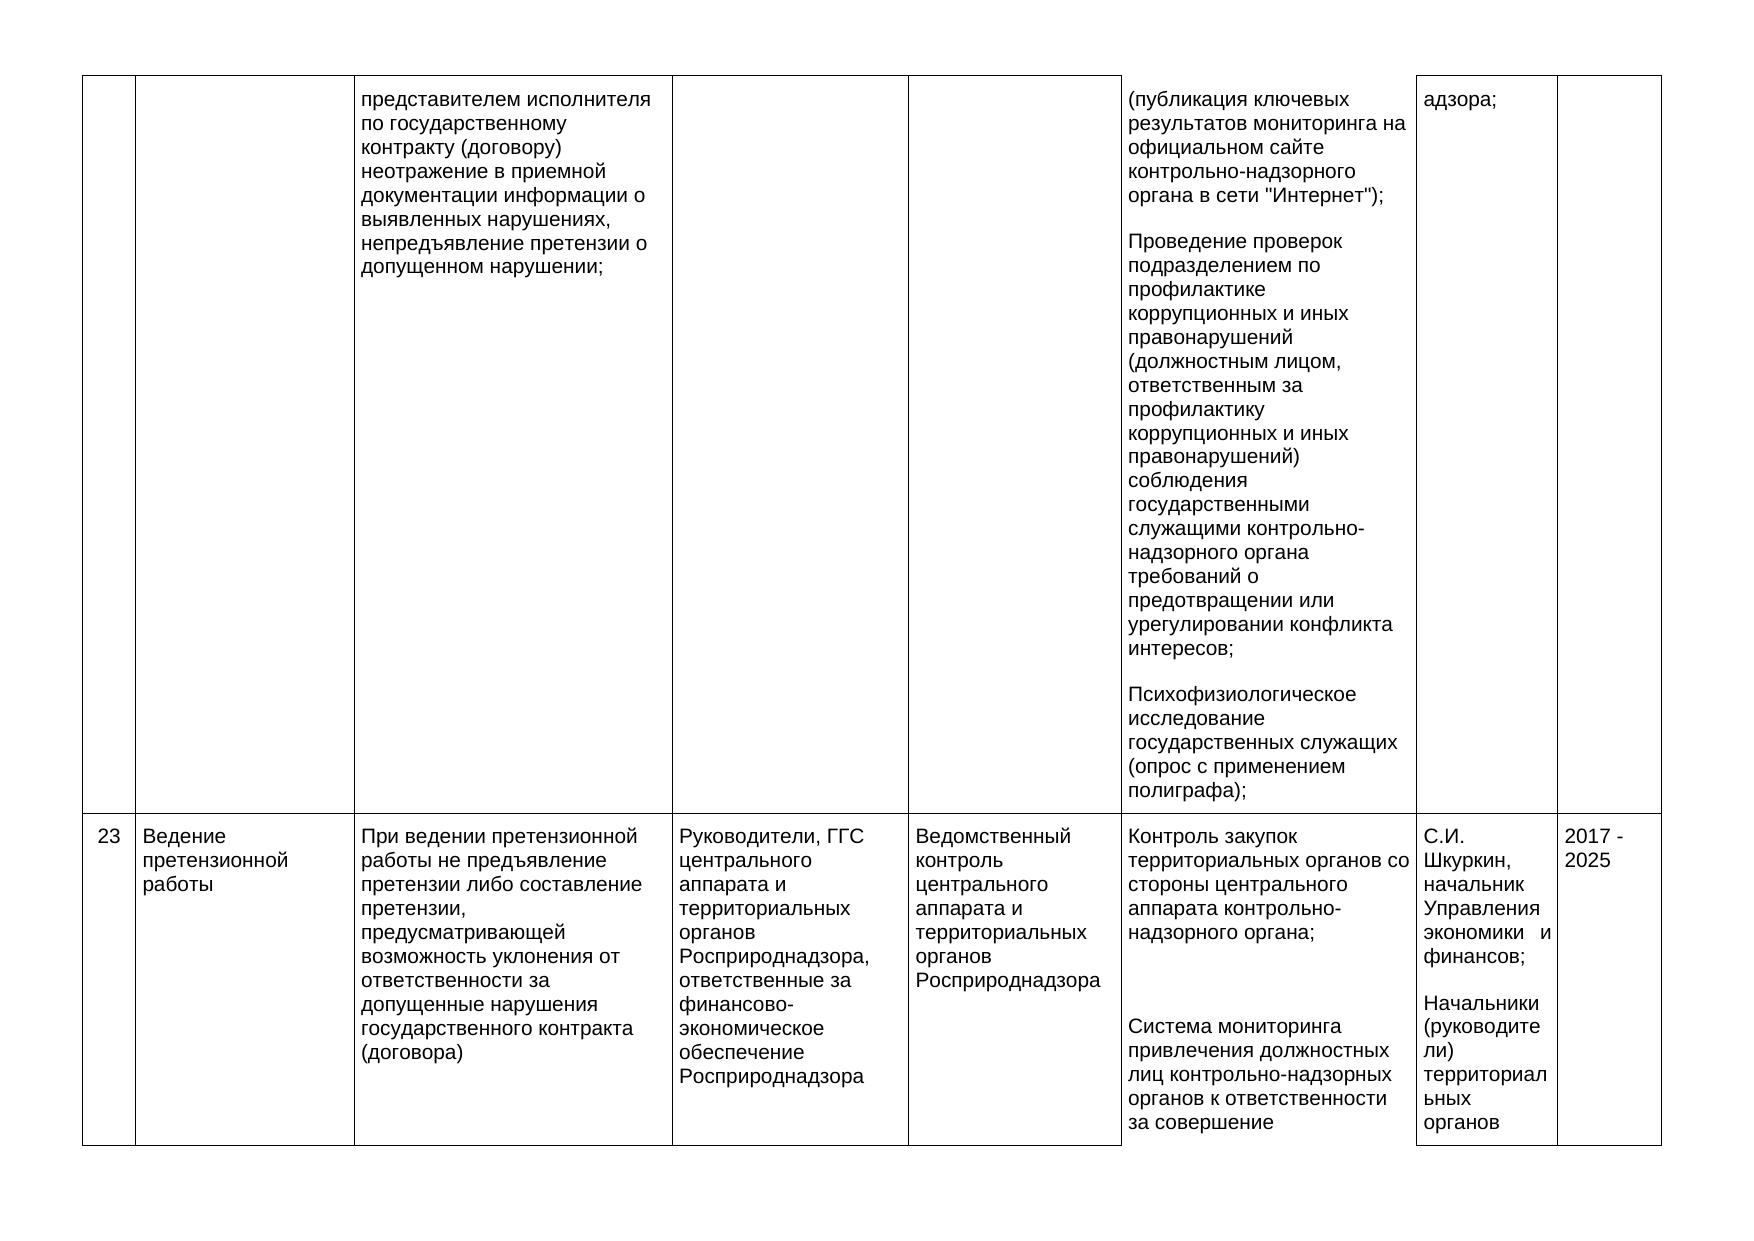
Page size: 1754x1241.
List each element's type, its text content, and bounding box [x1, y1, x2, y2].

table_cell Контроль закупок территориальных органов со стороны центрального аппарата контрольно-надзорного органа; [1122, 814, 1416, 1003]
table_cell Ведение претензионной работы [136, 814, 354, 1145]
table_cell При ведении претензионной работы не предъявление претензии либо составление претензии, предусматривающей возможность уклонения от ответственности за допущенные нарушения государственного контракта (договора) [355, 814, 672, 1145]
table_cell 2017 - 2025 [1558, 814, 1661, 1145]
table_cell Руководители, ГГС центрального аппарата и территориальных органов Росприроднадзора, ответственные за финансово-экономическое обеспечение Росприроднадзора [673, 814, 908, 1145]
table_cell Ведомственный контроль центрального аппарата и территориальных органов Росприроднадзора [909, 814, 1121, 1145]
table_cell Проведение проверок подразделением по профилактике коррупционных и иных правонарушений (должностным лицом, ответственным за профилактику коррупционных и иных правонарушений) соблюдения государственными служащими контрольно-надзорного органа требований о предотвращении или урегулировании конфликта интересов; [1122, 217, 1416, 671]
table_cell Начальники (руководители) территориальных органов Росприроднадзора; [1417, 979, 1557, 1145]
table_cell Психофизиологическое исследование государственных служащих (опрос с применением полиграфа); [1122, 671, 1416, 813]
table_cell С.И. Шкуркин, начальник Управления экономики и финансов; [1417, 814, 1557, 979]
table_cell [1122, 1003, 1416, 1145]
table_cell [355, 76, 672, 813]
table_cell 23 [83, 814, 135, 1145]
